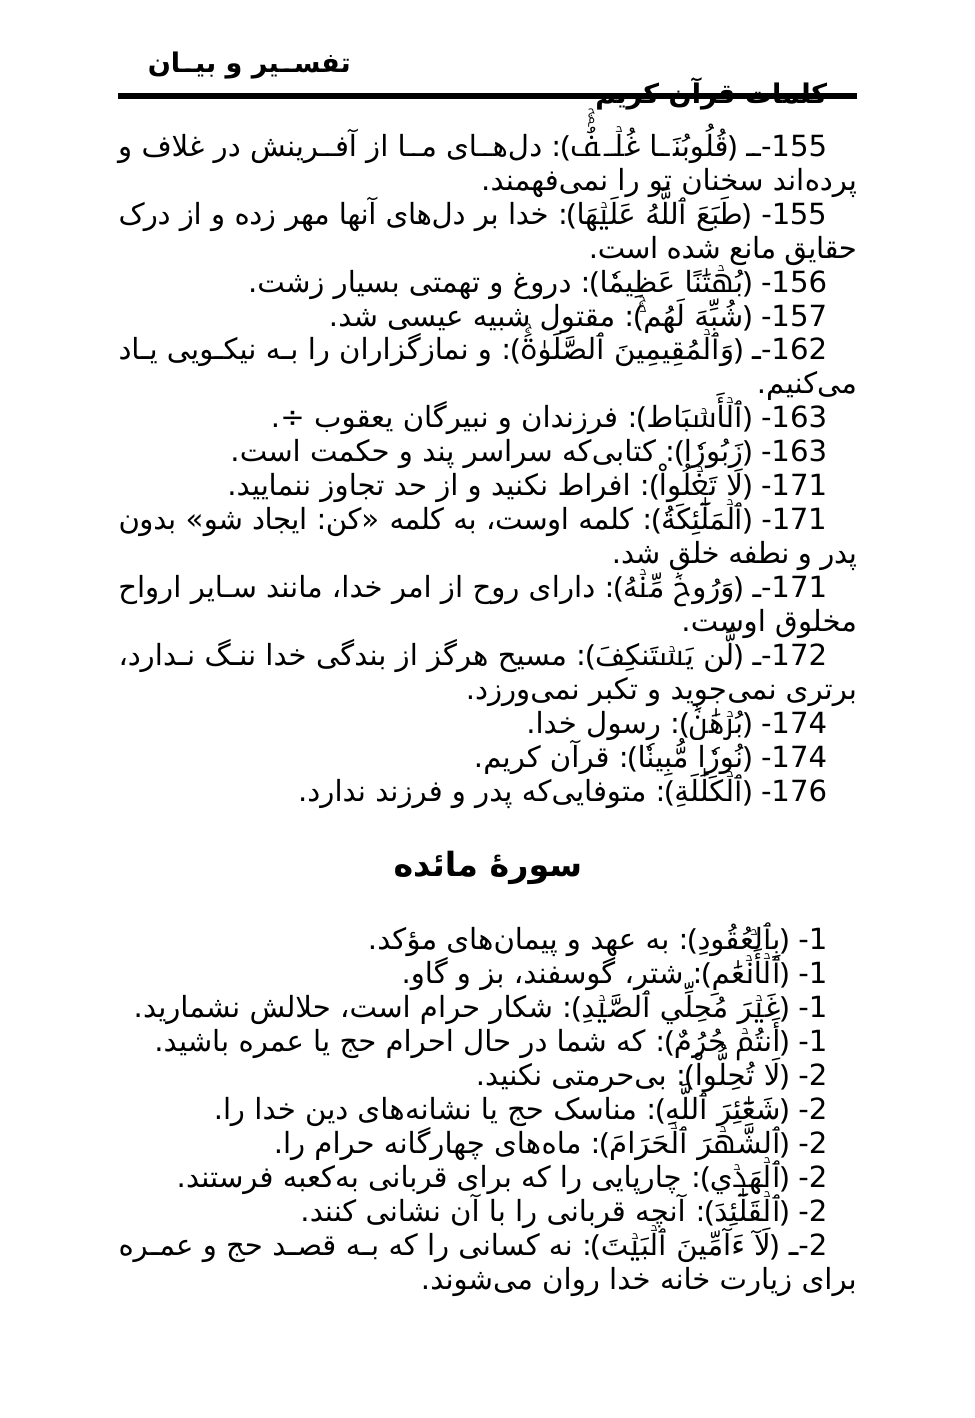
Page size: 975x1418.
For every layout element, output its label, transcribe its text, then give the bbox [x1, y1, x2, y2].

text 1- ﴿أَنتُمۡ حُرُمٌ﴾: که شما در حال احرام حج یا عمره باشید. [118, 1024, 857, 1058]
text 1- ﴿ٱلۡأَنۡعَٰمِ﴾: شتر، گوسفند، بز و گاو. [118, 956, 857, 990]
text 162- ﴿وَٱلۡمُقِيمِينَ ٱلصَّلَوٰةَۚ﴾: و نمازگزاران را به نیکویی یاد می‌کنیم. [118, 333, 857, 401]
text 171- ﴿ٱلۡمَلَٰٓئِكَةُ﴾: کلمه اوست، به کلمه «کن: ایجاد شو» بدون پدر و نطفه خلق شد. [118, 503, 857, 571]
text 157- ﴿شُبِّهَ لَهُمۡۚ﴾: مقتول شبیه عیسی شد. [118, 299, 857, 333]
text 163- ﴿ٱلۡأَسۡبَاط﴾: فرزندان و نبیرگان یعقوب ÷. [118, 401, 857, 435]
text 155- ﴿قُلُوبُنَا غُلۡفُۢۚ﴾: دل‌های ما از آفرینش در غلاف و پرده‌اند سخنان تو را نمی‌فهمند. [118, 129, 857, 197]
text 172- ﴿لَّن يَسۡتَنكِفَ﴾: مسیح هرگز از بندگی خدا ننگ ندارد، برتری نمی‌جوید و تکبر نمی‌ورزد. [118, 638, 857, 706]
text 174- ﴿نُورٗا مُّبِينٗا﴾: قرآن کریم. [118, 740, 857, 774]
text 155- ﴿طَبَعَ ٱللَّهُ عَلَيۡهَا﴾: خدا بر دل‌های آنها مهر زده و از درک حقایق مانع شده است. [118, 197, 857, 265]
text 2- ﴿ٱلۡهَدۡي﴾: چارپایی را که برای قربانی به‌کعبه فرستند. [118, 1160, 857, 1194]
text 1- ﴿غَيۡرَ مُحِلِّي ٱلصَّيۡدِ﴾: شکار حرام است، حلالش نشمارید. [118, 990, 857, 1024]
text 2- ﴿لَا تُحِلُّواْ﴾: بی‌حرمتی‌ نکنید. [118, 1058, 857, 1092]
text 1- ﴿بِٱلۡعُقُودِ﴾: به عهد و پیمان‌های مؤکد. [118, 922, 857, 956]
text سورۀ مائده [118, 846, 857, 885]
text 174- ﴿بُرۡهَٰنٞ﴾: رسول خدا. [118, 706, 857, 740]
text 176- ﴿ٱلۡكَلَٰلَةِ﴾: متوفایی‌که پدر و فرزند ندارد. [118, 774, 857, 808]
text 156- ﴿بُهۡتَٰنًا عَظِيمٗا﴾: دروغ و تهمتی بسیار زشت. [118, 265, 857, 299]
text 171- ﴿لَا تَغۡلُواْ﴾: افراط نکنید و از حد تجاوز ننمایید. [118, 469, 857, 503]
text 2- ﴿ٱلشَّهۡرَ ٱلۡحَرَامَ﴾: ماه‌های چهارگانه حرام را. [118, 1126, 857, 1160]
text 171- ﴿وَرُوحٞ مِّنۡهُ﴾: دارای روح از امر خدا، مانند سایر ارواح مخلوق اوست. [118, 571, 857, 638]
text 2- ﴿ٱلۡقَلَٰٓئِدَ﴾: آنچه قربانی را با آن نشانی کنند. [118, 1194, 857, 1228]
text 2- ﴿شَعَٰٓئِرَ ٱللَّهِ﴾: مناسک حج یا نشانه‌های دین خدا را. [118, 1092, 857, 1126]
text 2- ﴿لَآ ءَآمِّينَ ٱلۡبَيۡتَ﴾: نه کسانی را که به قصد حج و عمره برای زیارت خانه خدا روان می‌شوند. [118, 1228, 857, 1296]
text 163- ﴿زَبُورٗا﴾: کتابی‌که سراسر پند و حکمت است. [118, 435, 857, 469]
